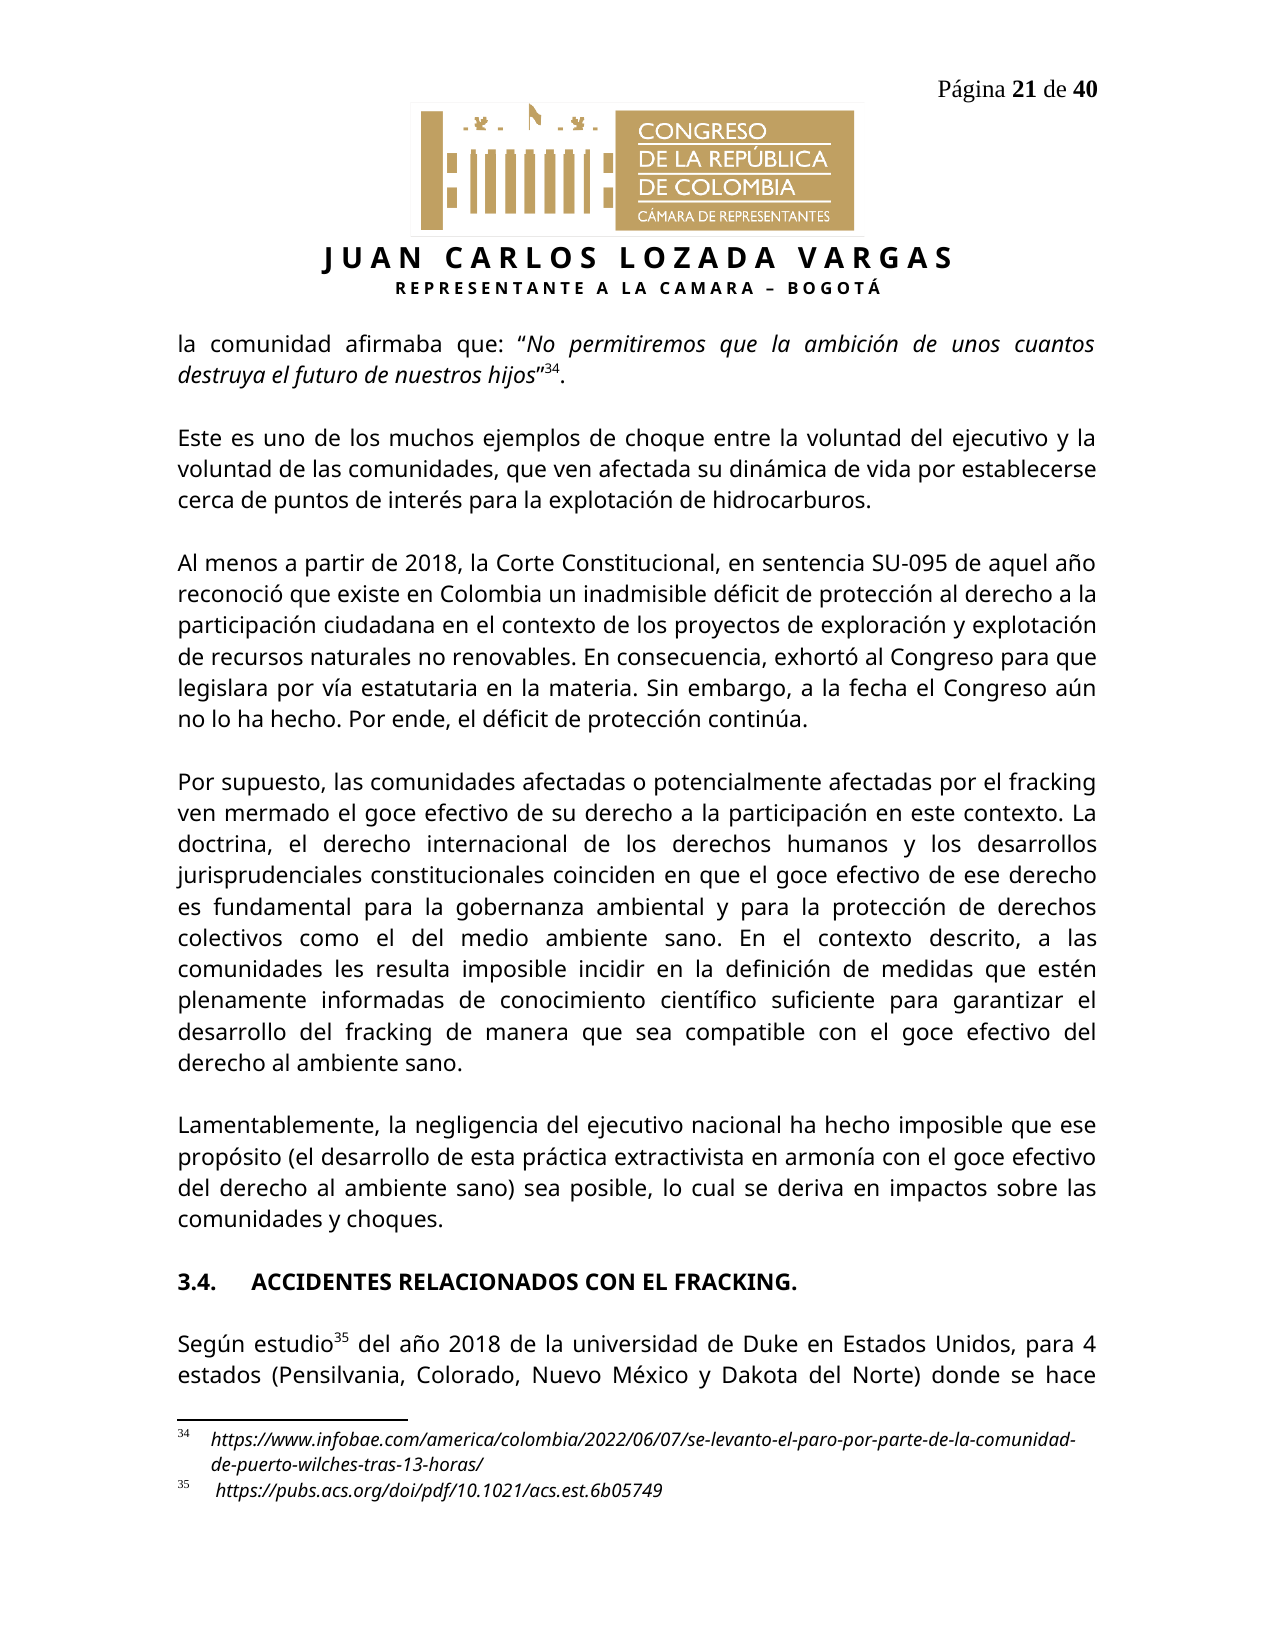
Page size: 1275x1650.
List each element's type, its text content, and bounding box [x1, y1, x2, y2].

list ACCIDENTES RELACIONADOS CON EL FRACKING. [177, 1266, 1098, 1297]
text Este es uno de los muchos ejemplos de choque entre la voluntad del ejecutivo y la voluntad de las comunidades, que ven afectada su dinámica de vida por establecerse cerca de puntos de interés para la explotación de hidrocarburos. [177, 422, 1098, 516]
text Al menos a partir de 2018, la Corte Constitucional, en sentencia SU-095 de aquel año reconoció que existe en Colombia un inadmisible déficit de protección al derecho a la participación ciudadana en el contexto de los proyectos de exploración y explotación de recursos naturales no renovables. En consecuencia, exhortó al Congreso para que legislara por vía estatutaria en la materia. Sin embargo, a la fecha el Congreso aún no lo ha hecho. Por ende, el déficit de protección continúa. [177, 547, 1098, 734]
text Lamentablemente, la negligencia del ejecutivo nacional ha hecho imposible que ese propósito (el desarrollo de esta práctica extractivista en armonía con el goce efectivo del derecho al ambiente sano) sea posible, lo cual se deriva en impactos sobre las comunidades y choques. [177, 1109, 1098, 1234]
picture [410, 102, 865, 237]
text Por supuesto, las comunidades afectadas o potencialmente afectadas por el fracking ven mermado el goce efectivo de su derecho a la participación en este contexto. La doctrina, el derecho internacional de los derechos humanos y los desarrollos jurisprudenciales constitucionales coinciden en que el goce efectivo de ese derecho es fundamental para la gobernanza ambiental y para la protección de derechos colectivos como el del medio ambiente sano. En el contexto descrito, a las comunidades les resulta imposible incidir en la definición de medidas que estén plenamente informadas de conocimiento científico suficiente para garantizar el desarrollo del fracking de manera que sea compatible con el goce efectivo del derecho al ambiente sano. [177, 766, 1098, 1078]
